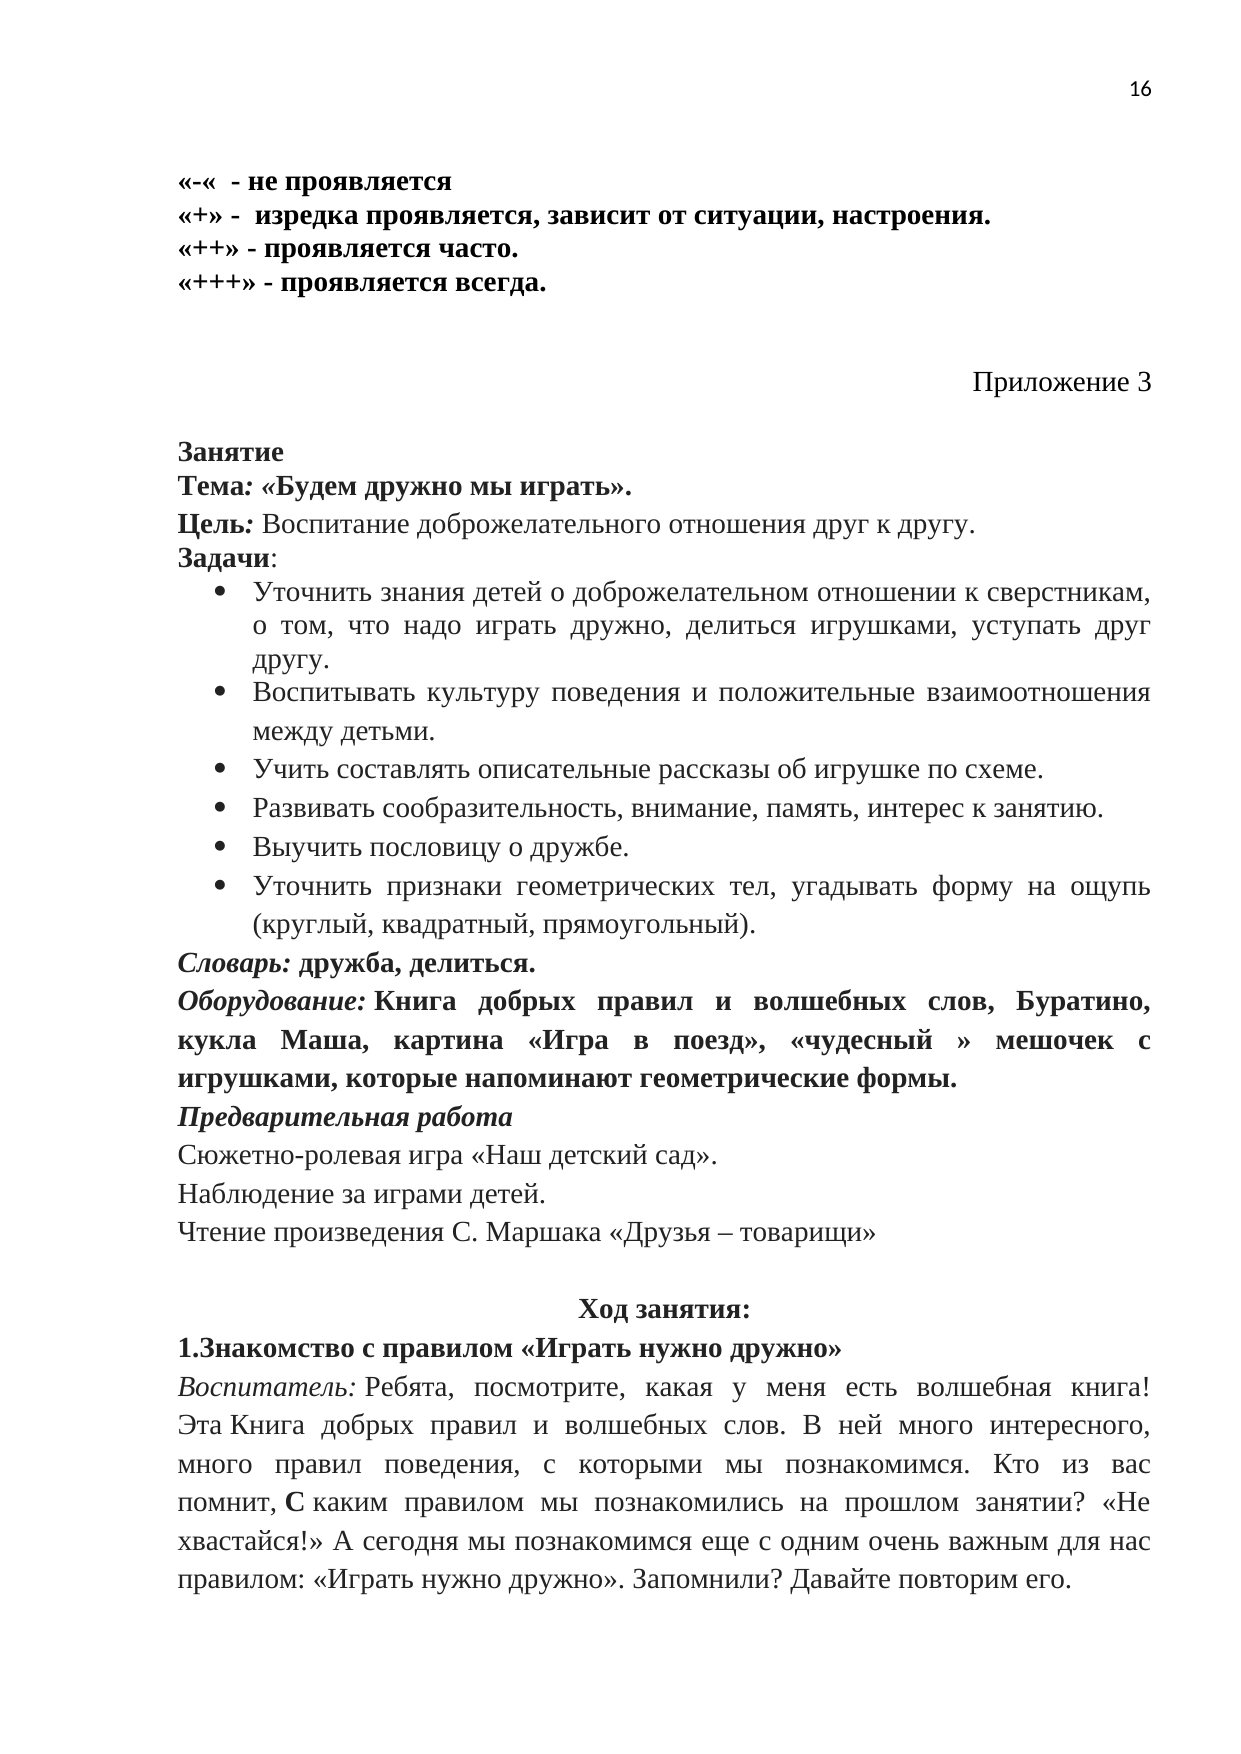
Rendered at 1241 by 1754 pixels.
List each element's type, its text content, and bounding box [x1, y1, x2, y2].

text «-« - не проявляется [177, 163, 1152, 197]
list Учить составлять описательные рассказы об игрушке по схеме. [215, 752, 1152, 785]
text Словарь: дружба, делиться. [177, 945, 1152, 978]
text Занятие [177, 432, 1152, 468]
text «+++» - проявляется всегда. [177, 264, 1152, 297]
list Воспитывать культуру поведения и положительные взаимоотношения между детьми. [215, 674, 1152, 747]
text Наблюдение за играми детей. [177, 1176, 1152, 1209]
text Задачи: [177, 540, 1152, 574]
list Уточнить признаки геометрических тел, угадывать форму на ощупь (круглый, квадратный, прямоугольный). [215, 868, 1152, 940]
text Предварительная работа [177, 1099, 1152, 1132]
text Воспитатель: Ребята, посмотрите, какая у меня есть волшебная книга! Эта Книга добрых правил и волшебных слов. В ней много интересного, много правил поведения, с которыми мы познакомимся. Кто из вас помнит, С каким правилом мы познакомились на прошлом занятии? «Не хвастайся!» А сегодня мы познакомимся еще с одним очень важным для нас правилом: «Играть нужно дружно». Запомнили? Давайте повторим его. [177, 1369, 1152, 1595]
text «++» - проявляется часто. [177, 230, 1152, 264]
list Уточнить знания детей о доброжелательном отношении к сверстникам, о том, что надо играть дружно, делиться игрушками, уступать друг другу. [215, 574, 1152, 674]
text Ход занятия: [177, 1292, 1152, 1325]
text Чтение произведения С. Маршака «Друзья – товарищи» [177, 1214, 1152, 1248]
text Сюжетно-ролевая игра «Наш детский сад». [177, 1137, 1152, 1171]
text Цель: Воспитание доброжелательного отношения друг к другу. [177, 507, 1152, 540]
text Оборудование: Книга добрых правил и волшебных слов, Буратино, кукла Маша, картина «Игра в поезд», «чудесный » мешочек с игрушками, которые напоминают геометрические формы. [177, 983, 1152, 1094]
text 1.Знакомство с правилом «Играть нужно дружно» [177, 1330, 1152, 1364]
list Выучить пословицу о дружбе. [215, 829, 1152, 863]
text «+» - изредка проявляется, зависит от ситуации, настроения. [177, 197, 1152, 230]
text Тема: «Будем дружно мы играть». [177, 468, 1152, 502]
text Приложение 3 [177, 364, 1152, 398]
list Развивать сообразительность, внимание, память, интерес к занятию. [215, 790, 1152, 824]
